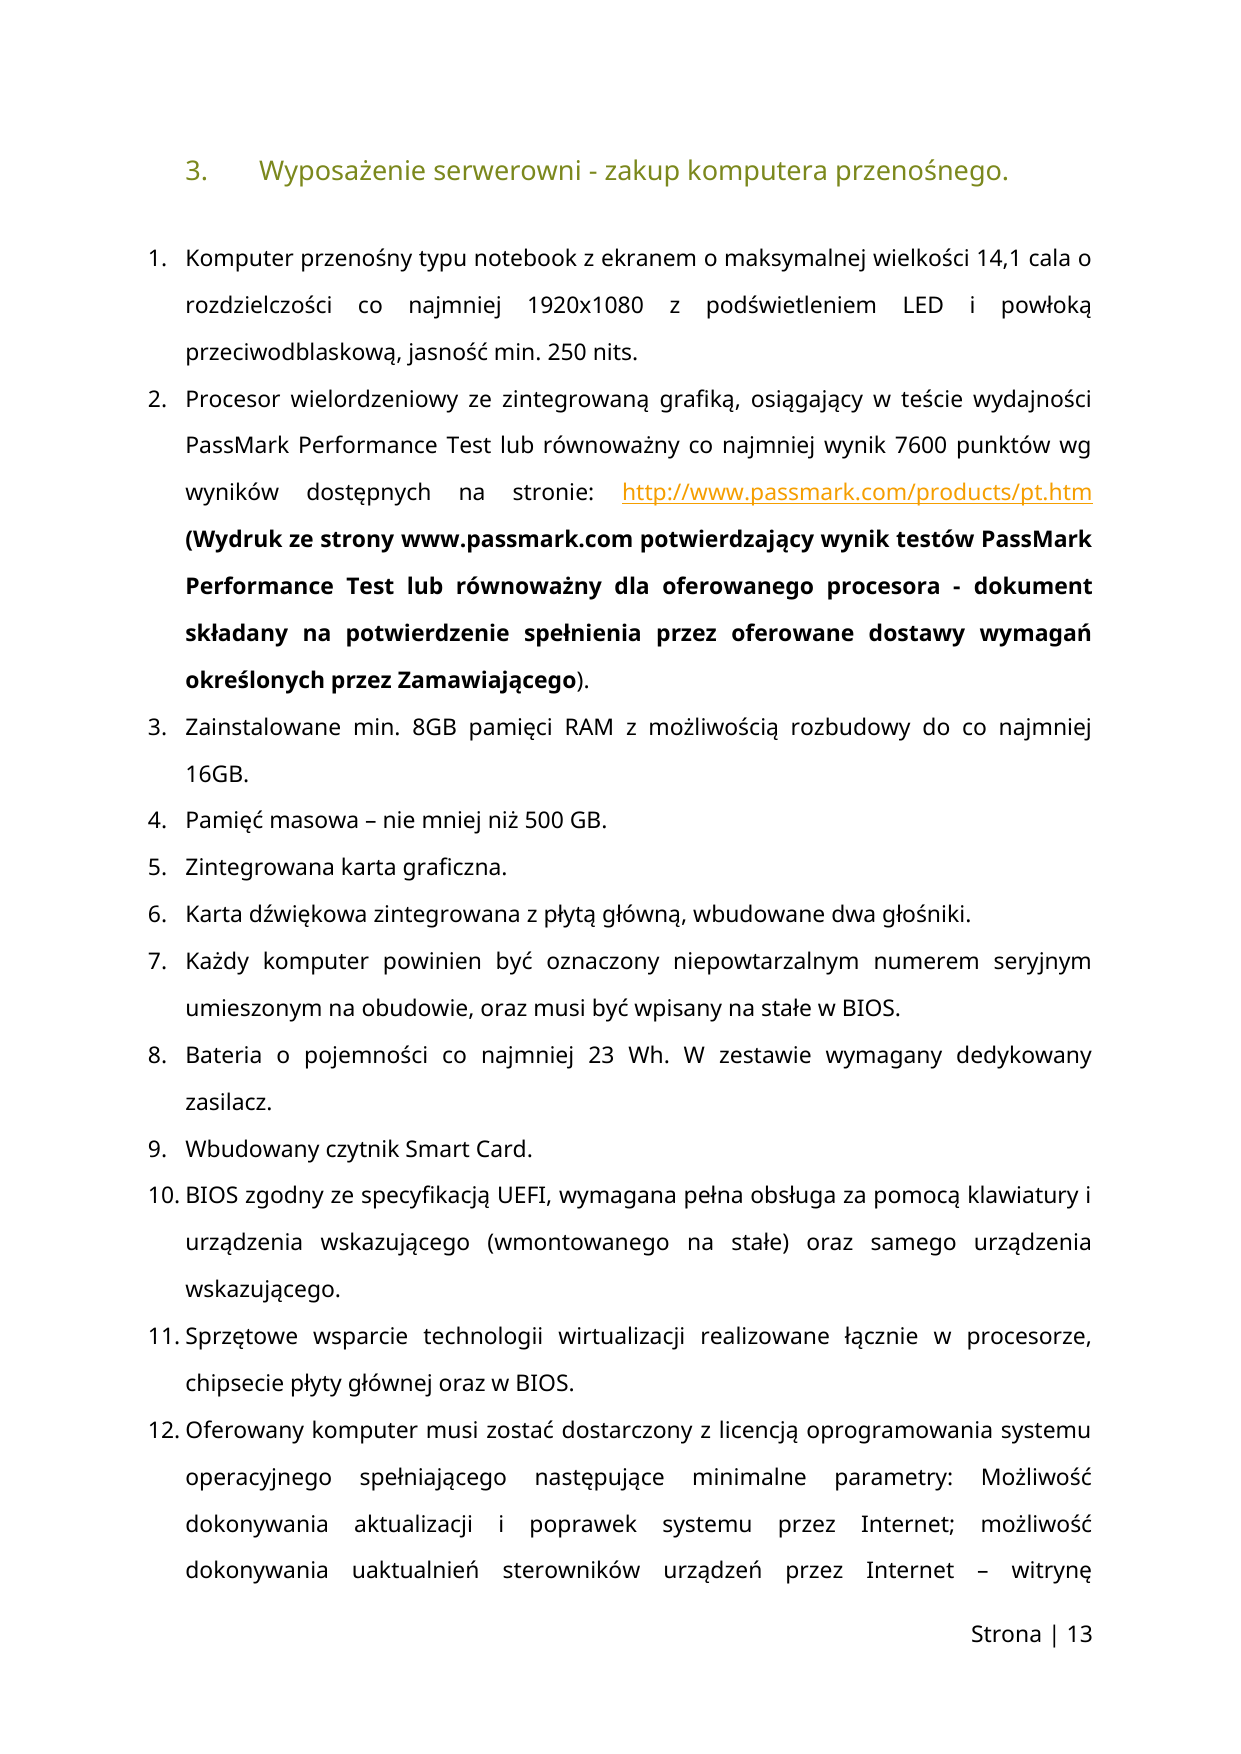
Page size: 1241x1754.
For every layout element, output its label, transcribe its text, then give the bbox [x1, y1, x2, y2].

list Procesor wielordzeniowy ze zintegrowaną grafiką, osiągający w teście wydajności PassMark Performance Test lub równoważny co najmniej wynik 7600 punktów wg wyników dostępnych na stronie: http://www.passmark.com/products/pt.htm (Wydruk ze strony www.passmark.com potwierdzający wynik testów PassMark Performance Test lub równoważny dla oferowanego procesora - dokument składany na potwierdzenie spełnienia przez oferowane dostawy wymagań określonych przez Zamawiającego). [148, 383, 1093, 695]
list Zintegrowana karta graficzna. [148, 851, 1093, 883]
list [148, 1414, 1093, 1586]
list Każdy komputer powinien być oznaczony niepowtarzalnym numerem seryjnym umieszonym na obudowie, oraz musi być wpisany na stałe w BIOS. [148, 945, 1093, 1023]
list Karta dźwiękowa zintegrowana z płytą główną, wbudowane dwa głośniki. [148, 898, 1093, 929]
list BIOS zgodny ze specyfikacją UEFI, wymagana pełna obsługa za pomocą klawiatury i urządzenia wskazującego (wmontowanego na stałe) oraz samego urządzenia wskazującego. [148, 1179, 1093, 1304]
list Pamięć masowa – nie mniej niż 500 GB. [148, 804, 1093, 836]
subtitle Wyposażenie serwerowni - zakup komputera przenośnego. [185, 152, 1093, 189]
list Zainstalowane min. 8GB pamięci RAM z możliwością rozbudowy do co najmniej 16GB. [148, 711, 1093, 789]
list Komputer przenośny typu notebook z ekranem o maksymalnej wielkości 14,1 cala o rozdzielczości co najmniej 1920x1080 z podświetleniem LED i powłoką przeciwodblaskową, jasność min. 250 nits. [148, 242, 1093, 367]
list Bateria o pojemności co najmniej 23 Wh. W zestawie wymagany dedykowany zasilacz. [148, 1039, 1093, 1117]
list Wbudowany czytnik Smart Card. [148, 1133, 1093, 1164]
list Sprzętowe wsparcie technologii wirtualizacji realizowane łącznie w procesorze, chipsecie płyty głównej oraz w BIOS. [148, 1320, 1093, 1398]
